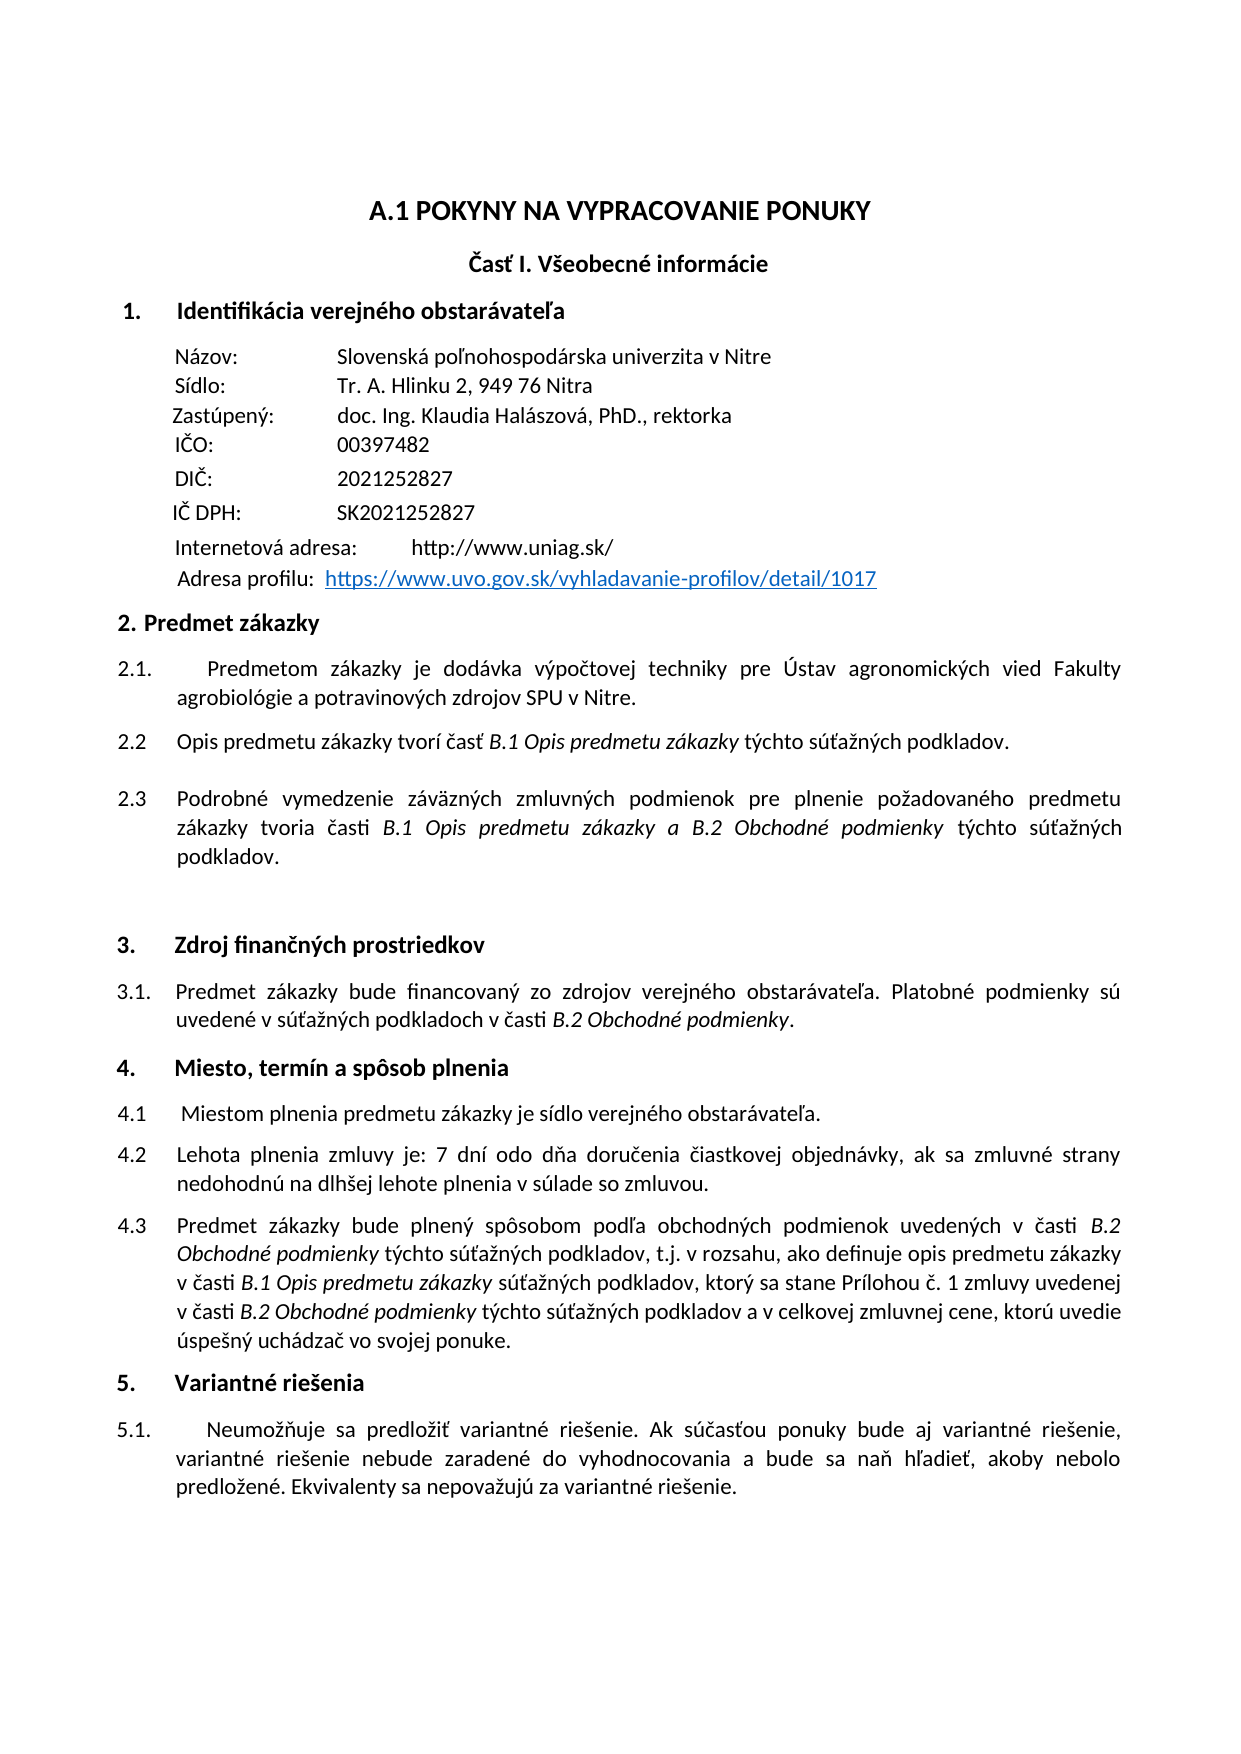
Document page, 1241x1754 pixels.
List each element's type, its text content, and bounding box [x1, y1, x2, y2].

subtitle 4. Miesto, termín a spôsob plnenia [116, 1052, 1117, 1082]
subtitle 1. Identifikácia verejného obstarávateľa [116, 295, 795, 326]
text Internetová adresa: http://www.uniag.sk/ [117, 533, 1123, 561]
list Lehota plnenia zmluvy je: 7 dní odo dňa doručenia čiastkovej objednávky, ak sa zmluvné strany nedohodnú na dlhšej lehote plnenia v súlade so zmluvou. [117, 1141, 1123, 1197]
text 5.1. Neumožňuje sa predložiť variantné riešenie. Ak súčasťou ponuky bude aj variantné riešenie, variantné riešenie nebude zaradené do vyhodnocovania a bude sa naň hľadieť, akoby nebolo predložené. Ekvivalenty sa nepovažujú za variantné riešenie. [116, 1415, 1123, 1501]
text 2.1. Predmetom zákazky je dodávka výpočtovej techniky pre Ústav agronomických vied Fakulty agrobiológie a potravinových zdrojov SPU v Nitre. [117, 654, 1123, 711]
subtitle 5. Variantné riešenia [116, 1367, 1117, 1398]
text 2. Predmet zákazky [117, 607, 996, 638]
list Predmet zákazky bude plnený spôsobom podľa obchodných podmienok uvedených v časti B.2 Obchodné podmienky týchto súťažných podkladov, t.j. v rozsahu, ako definuje opis predmetu zákazky v časti B.1 Opis predmetu zákazky súťažných podkladov, ktorý sa stane Prílohou č. 1 zmluvy uvedenej v časti B.2 Obchodné podmienky týchto súťažných podkladov a v celkovej zmluvnej cene, ktorú uvedie úspešný uchádzač vo svojej ponuke. [117, 1211, 1123, 1354]
text A.1 POKYNY NA VYPRACOVANIE PONUKY [117, 192, 1122, 228]
text Zastúpený: doc. Ing. Klaudia Halászová, PhD., rektorka [117, 401, 1123, 429]
text Názov: Slovenská poľnohospodárska univerzita v Nitre [117, 342, 1123, 370]
list Miestom plnenia predmetu zákazky je sídlo verejného obstarávateľa. [117, 1099, 1123, 1127]
text IČO: 00397482 [117, 431, 1123, 459]
text Adresa profilu: https://www.uvo.gov.sk/vyhladavanie-profilov/detail/1017 [118, 564, 996, 592]
subtitle 3. Zdroj finančných prostriedkov [116, 929, 1117, 960]
text DIČ: 2021252827 [117, 464, 1123, 492]
list Opis predmetu zákazky tvorí časť B.1 Opis predmetu zákazky týchto súťažných podkladov. [117, 727, 1123, 755]
subtitle Časť I. Všeobecné informácie [116, 248, 795, 279]
text 3.1. Predmet zákazky bude financovaný zo zdrojov verejného obstarávateľa. Platobné podmienky sú uvedené v súťažných podkladoch v časti B.2 Obchodné podmienky. [116, 977, 1123, 1034]
text Sídlo: Tr. A. Hlinku 2, 949 76 Nitra [117, 371, 1123, 399]
text IČ DPH: SK2021252827 [117, 498, 1123, 526]
list Podrobné vymedzenie záväzných zmluvných podmienok pre plnenie požadovaného predmetu zákazky tvoria časti B.1 Opis predmetu zákazky a B.2 Obchodné podmienky týchto súťažných podkladov. [117, 784, 1123, 870]
